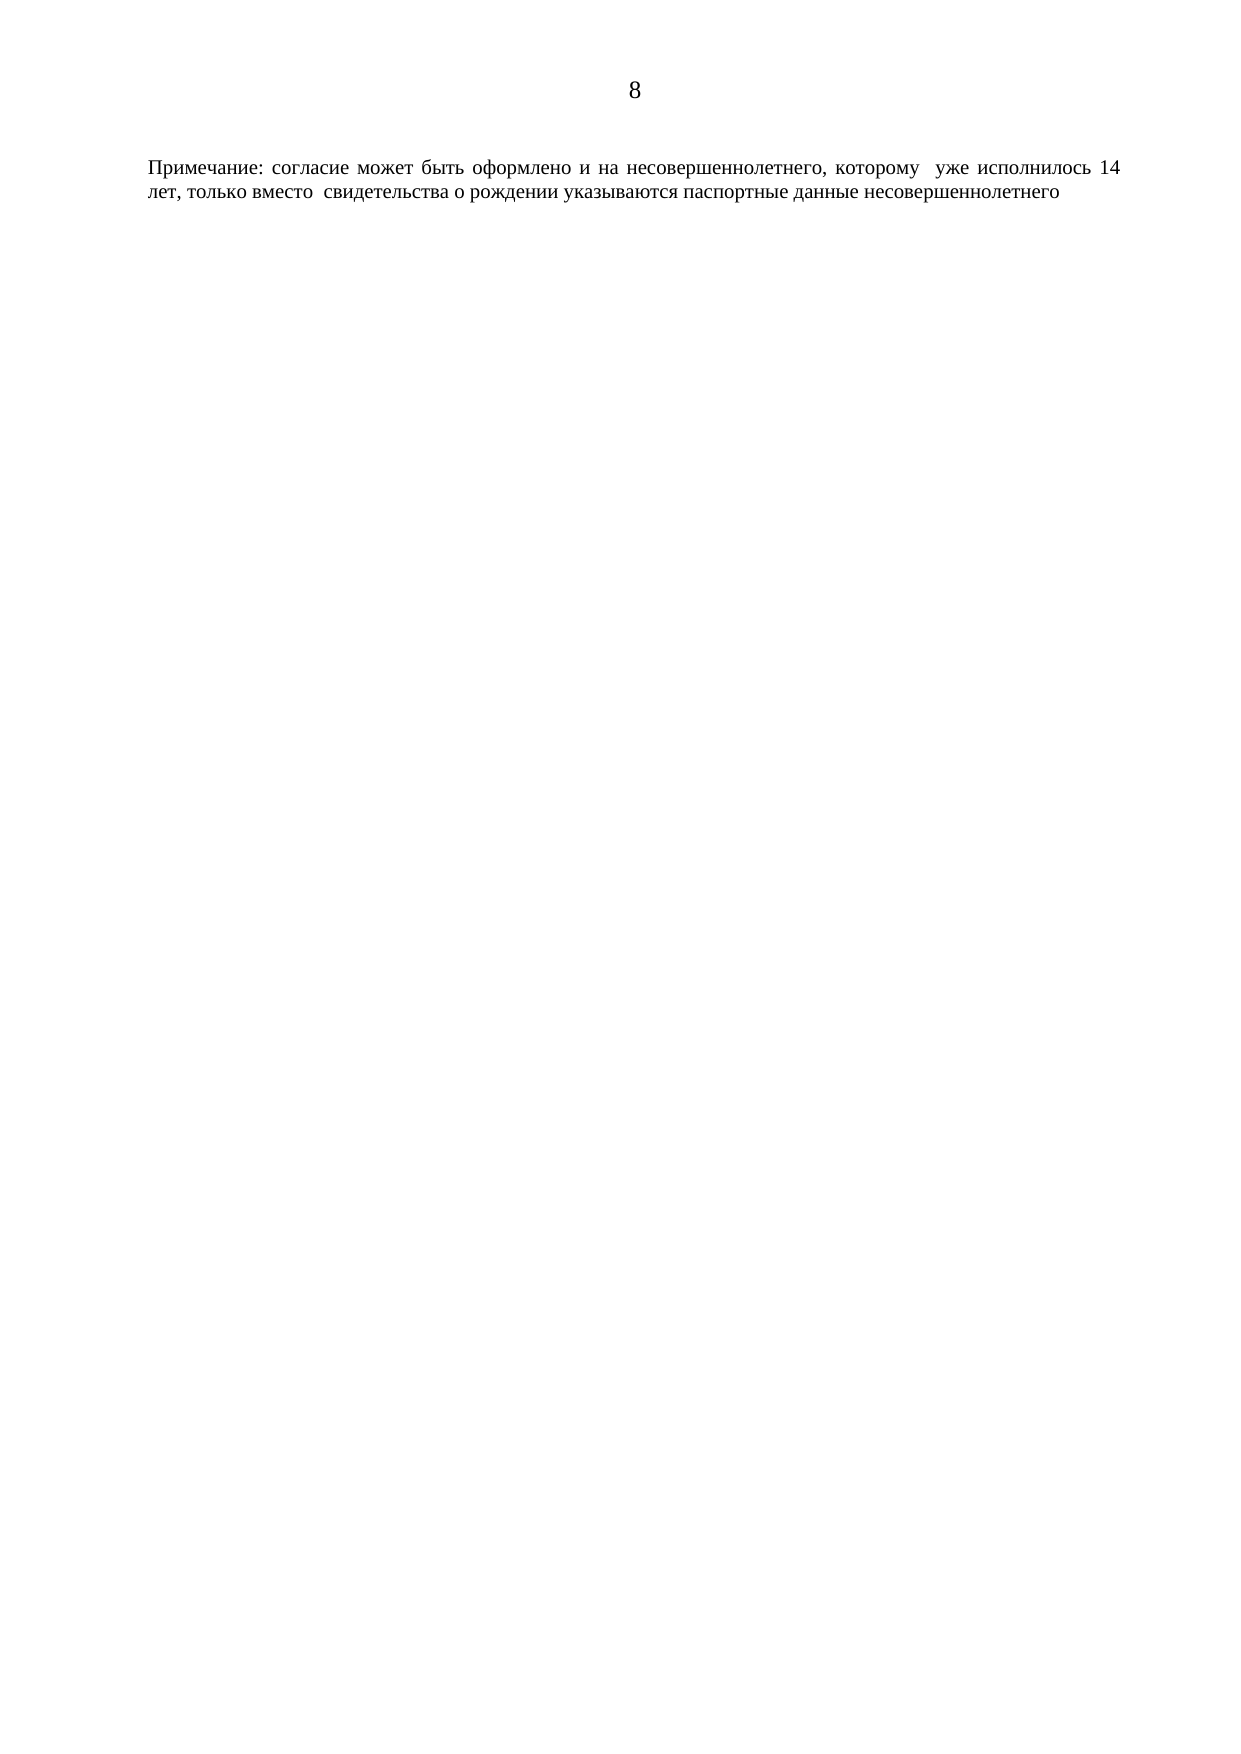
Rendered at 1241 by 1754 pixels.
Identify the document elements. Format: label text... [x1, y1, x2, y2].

text Примечание: согласие может быть оформлено и на несовершеннолетнего, которому уже исполнилось 14 лет, только вместо свидетельства о рождении указываются паспортные данные несовершеннолетнего [148, 155, 1122, 203]
